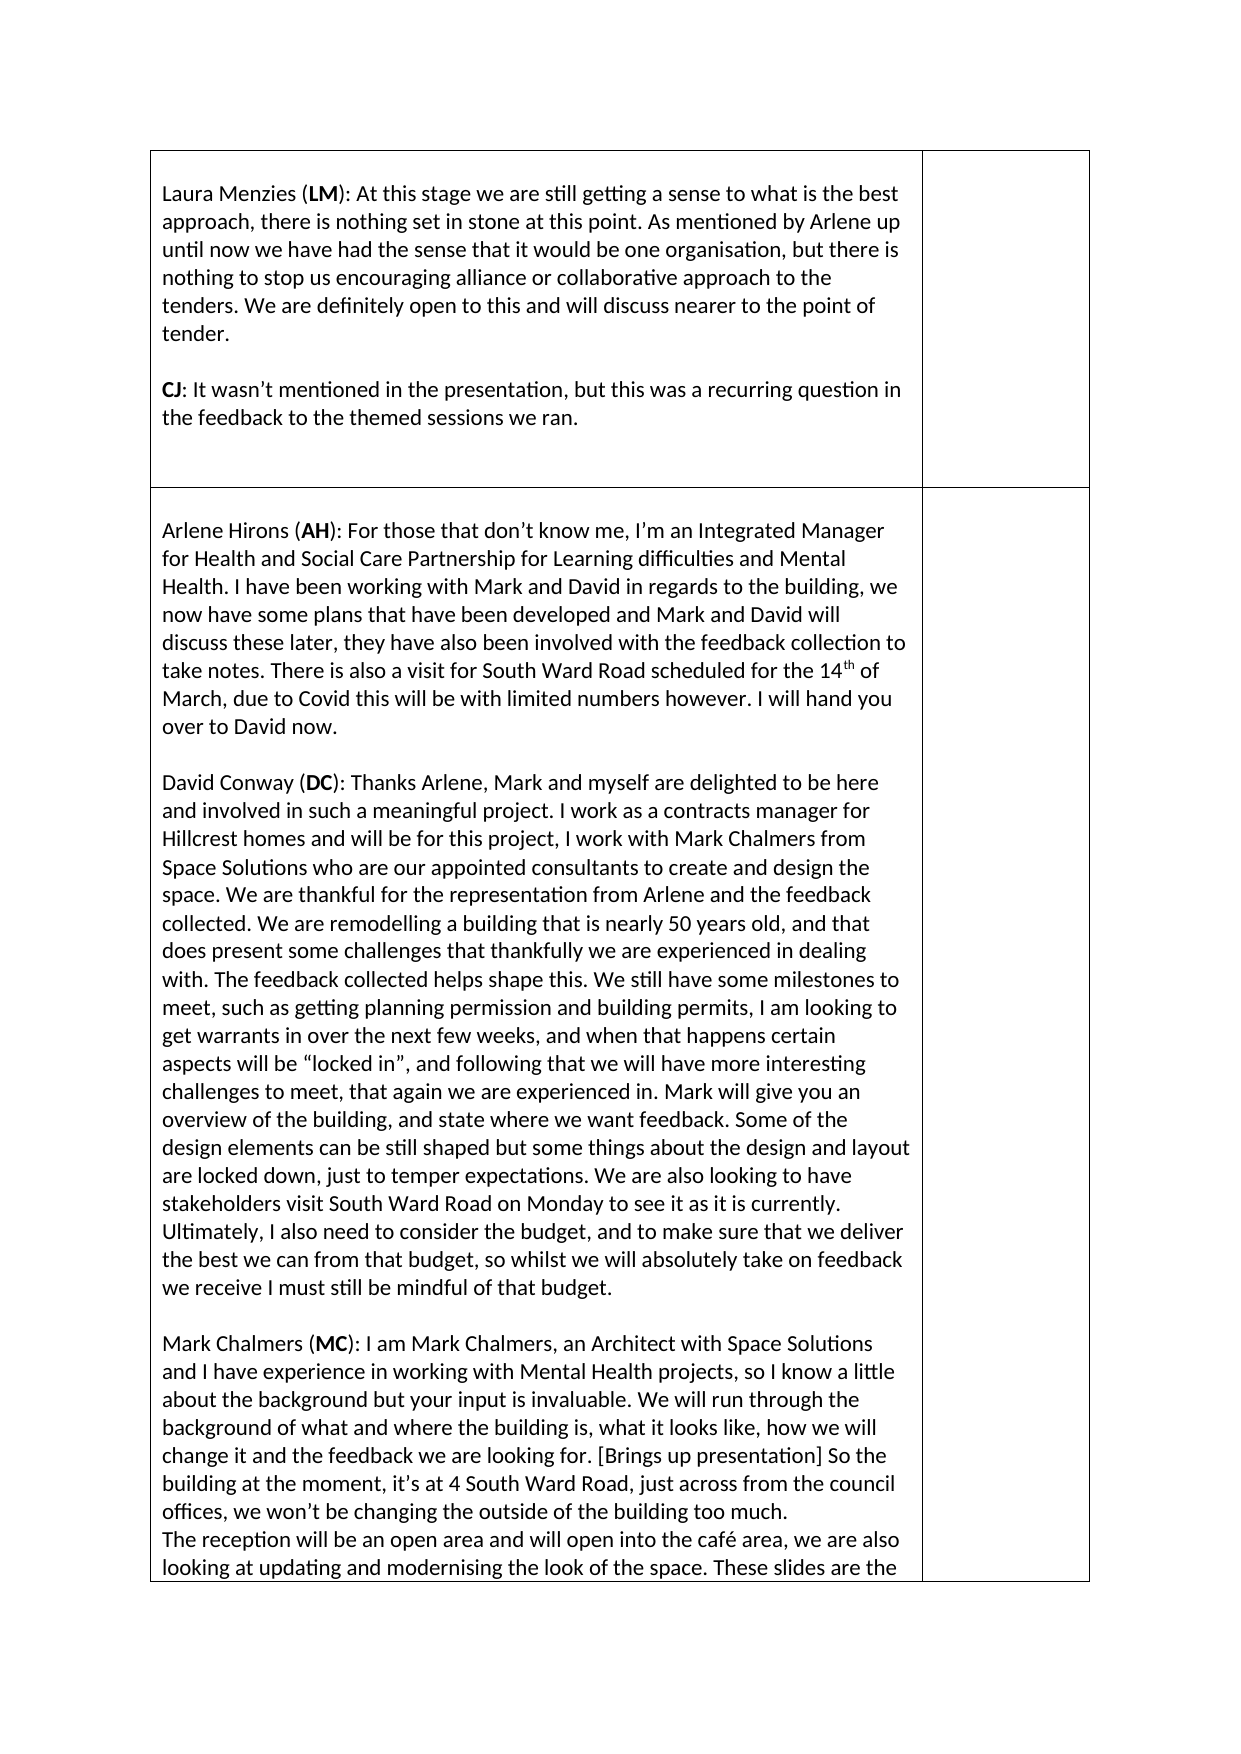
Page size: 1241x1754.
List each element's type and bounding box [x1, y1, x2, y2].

table_cell [151, 488, 922, 1581]
table_cell [151, 151, 922, 487]
table_cell [923, 488, 1089, 1581]
table_cell [923, 151, 1089, 487]
